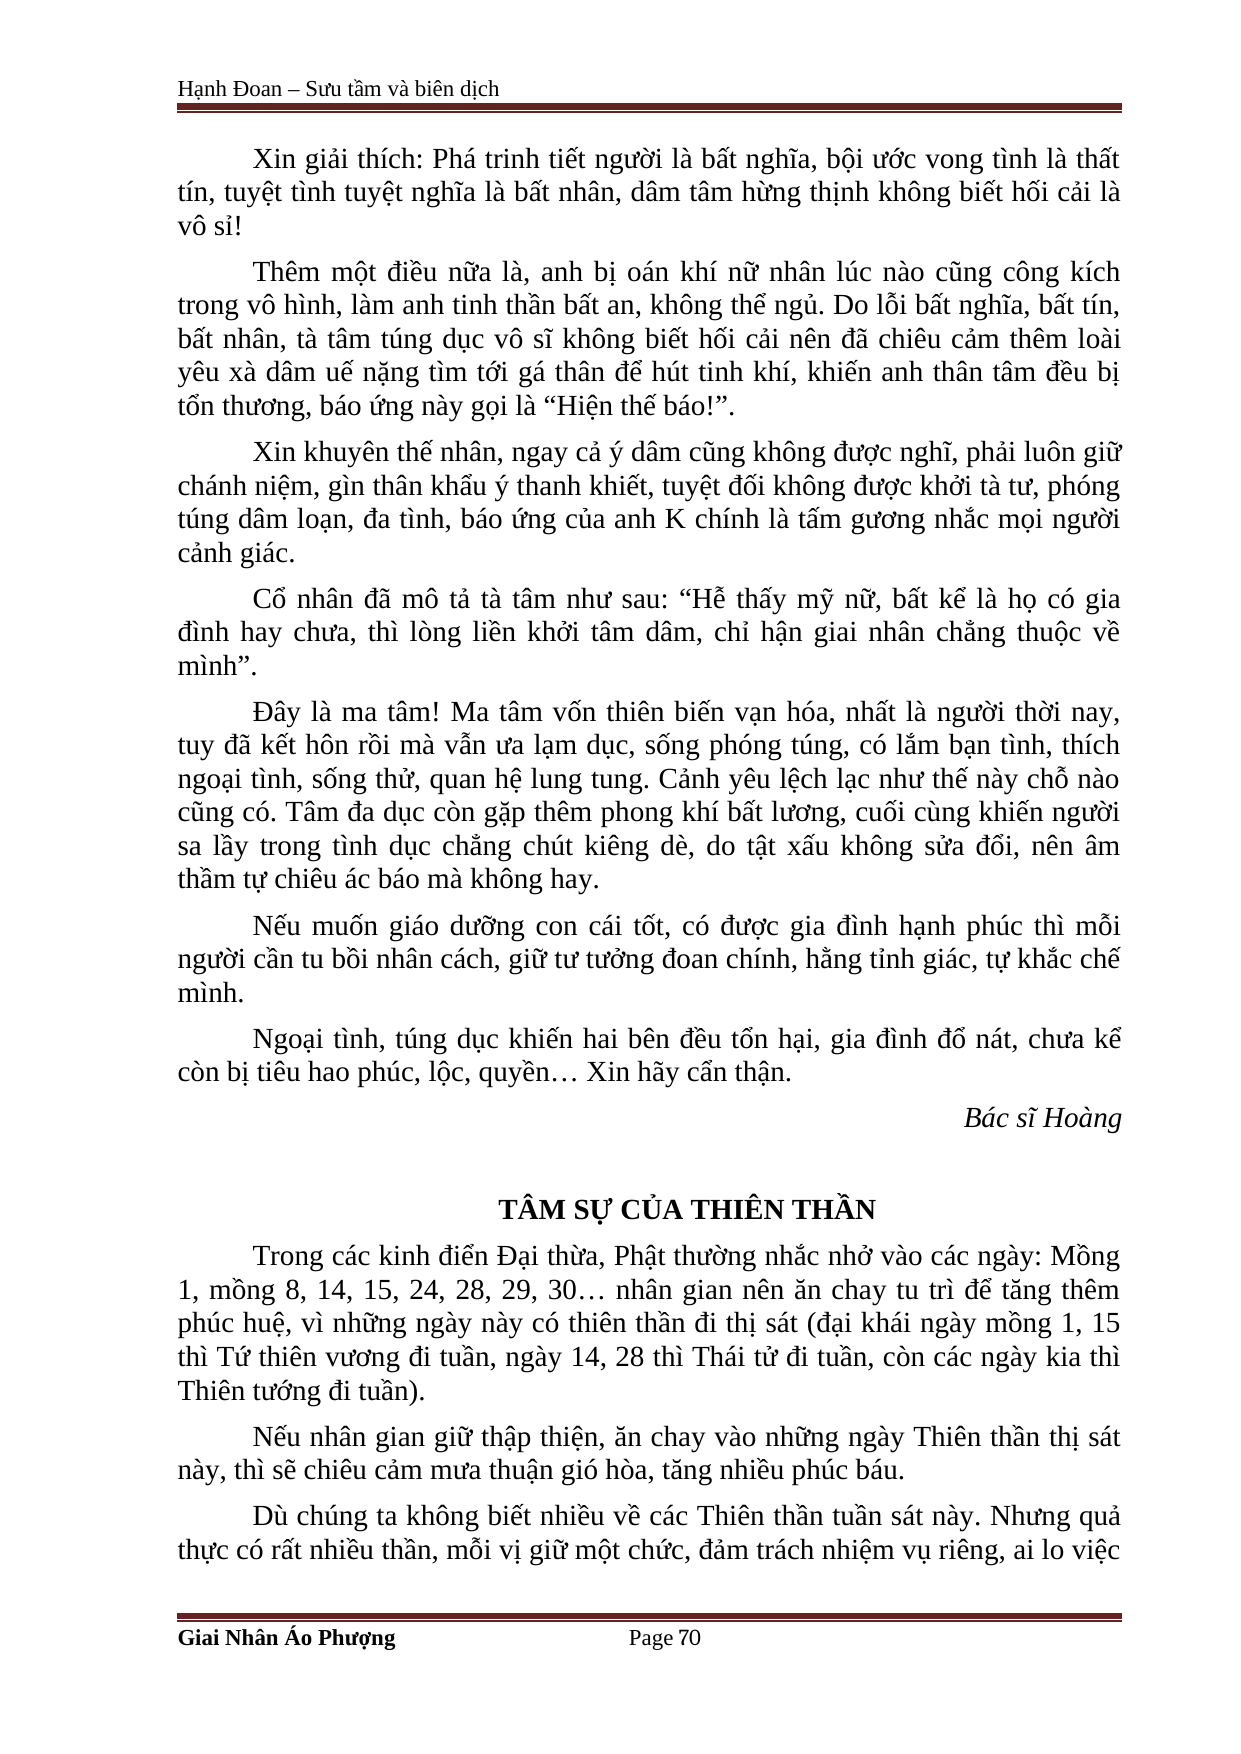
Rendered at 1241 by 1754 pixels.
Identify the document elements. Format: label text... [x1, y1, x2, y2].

text Trong các kinh điển Đại thừa, Phật thường nhắc nhở vào các ngày: Mồng 1, mồng 8, 14, 15, 24, 28, 29, 30… nhân gian nên ăn chay tu trì để tăng thêm phúc huệ, vì những ngày này có thiên thần đi thị sát (đại khái ngày mồng 1, 15 thì Tứ thiên vương đi tuần, ngày 14, 28 thì Thái tử đi tuần, còn các ngày kia thì Thiên tướng đi tuần). [177, 1238, 1122, 1406]
text Cổ nhân đã mô tả tà tâm như sau: “Hễ thấy mỹ nữ, bất kể là họ có gia đình hay chưa, thì lòng liền khởi tâm dâm, chỉ hận giai nhân chẳng thuộc về mình”. [177, 581, 1122, 681]
text TÂM SỰ CỦA THIÊN THẦN [177, 1192, 1122, 1226]
text Ngoại tình, túng dục khiến hai bên đều tổn hại, gia đình đổ nát, chưa kể còn bị tiêu hao phúc, lộc, quyền… Xin hãy cẩn thận. [177, 1021, 1122, 1088]
text Nếu nhân gian giữ thập thiện, ăn chay vào những ngày Thiên thần thị sát này, thì sẽ chiêu cảm mưa thuận gió hòa, tăng nhiều phúc báu. [177, 1419, 1122, 1486]
text Đây là ma tâm! Ma tâm vốn thiên biến vạn hóa, nhất là người thời nay, tuy đã kết hôn rồi mà vẫn ưa lạm dục, sống phóng túng, có lắm bạn tình, thích ngoại tình, sống thử, quan hệ lung tung. Cảnh yêu lệch lạc như thế này chỗ nào cũng có. Tâm đa dục còn gặp thêm phong khí bất lương, cuối cùng khiến người sa lầy trong tình dục chẳng chút kiêng dè, do tật xấu không sửa đổi, nên âm thầm tự chiêu ác báo mà không hay. [177, 694, 1122, 895]
text Thêm một điều nữa là, anh bị oán khí nữ nhân lúc nào cũng công kích trong vô hình, làm anh tinh thần bất an, không thể ngủ. Do lỗi bất nghĩa, bất tín, bất nhân, tà tâm túng dục vô sĩ không biết hối cải nên đã chiêu cảm thêm loài yêu xà dâm uế nặng tìm tới gá thân để hút tinh khí, khiến anh thân tâm đều bị tổn thương, báo ứng này gọi là “Hiện thế báo!”. [177, 254, 1122, 422]
text Xin khuyên thế nhân, ngay cả ý dâm cũng không được nghĩ, phải luôn giữ chánh niệm, gìn thân khẩu ý thanh khiết, tuyệt đối không được khởi tà tư, phóng túng dâm loạn, đa tình, báo ứng của anh K chính là tấm gương nhắc mọi người cảnh giác. [177, 434, 1122, 568]
text Nếu muốn giáo dưỡng con cái tốt, có được gia đình hạnh phúc thì mỗi người cần tu bồi nhân cách, giữ tư tưởng đoan chính, hằng tỉnh giác, tự khắc chế mình. [177, 908, 1122, 1008]
text Bác sĩ Hoàng [177, 1100, 1122, 1134]
text Xin giải thích: Phá trinh tiết người là bất nghĩa, bội ước vong tình là thất tín, tuyệt tình tuyệt nghĩa là bất nhân, dâm tâm hừng thịnh không biết hối cải là vô sỉ! [177, 141, 1122, 241]
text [177, 1498, 1122, 1565]
